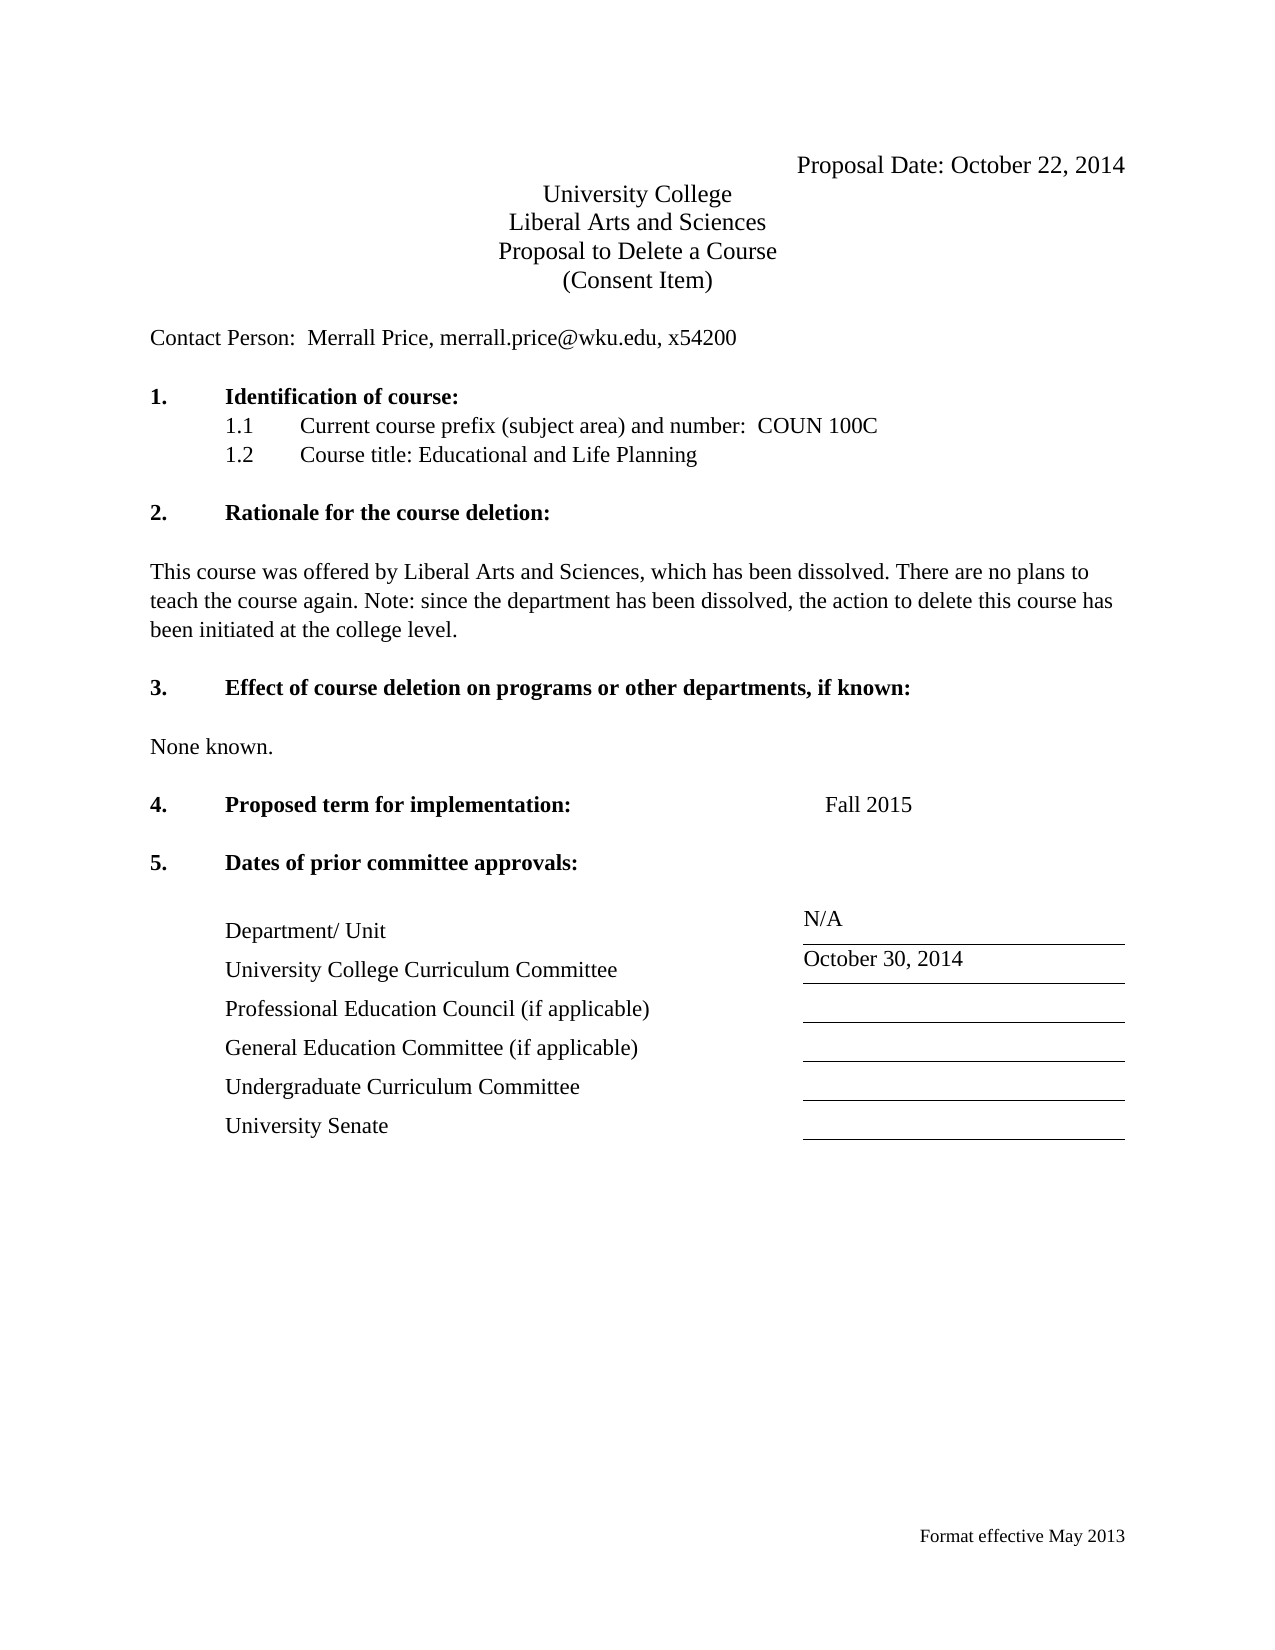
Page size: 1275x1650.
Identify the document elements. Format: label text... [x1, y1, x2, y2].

text This course was offered by Liberal Arts and Sciences, which has been dissolved. There are no plans to teach the course again. Note: since the department has been dissolved, the action to delete this course has been initiated at the college level. [150, 556, 1125, 643]
table_cell University College Curriculum Committee [225, 944, 803, 983]
text (Consent Item) [150, 265, 1125, 294]
table_cell Undergraduate Curriculum Committee [225, 1061, 803, 1100]
text 1. Identification of course: [150, 381, 1125, 410]
table_cell October 30, 2014 [803, 945, 1125, 983]
text 5. Dates of prior committee approvals: [150, 847, 1125, 876]
table_cell [803, 984, 1125, 1022]
table_header N/A [803, 905, 1125, 944]
list Current course prefix (subject area) and number: COUN 100C [225, 410, 1125, 439]
table_header Department/ Unit [225, 905, 803, 944]
table_cell [803, 1023, 1125, 1061]
list Course title: Educational and Life Planning [225, 439, 1125, 468]
table_cell University Senate [225, 1100, 803, 1139]
text University College [150, 179, 1125, 207]
table_cell General Education Committee (if applicable) [225, 1022, 803, 1061]
text None known. [150, 731, 1125, 760]
table_cell Professional Education Council (if applicable) [225, 983, 803, 1022]
table_cell [803, 1101, 1125, 1139]
text 4. Proposed term for implementation: Fall 2015 [150, 789, 1125, 818]
text Liberal Arts and Sciences [150, 207, 1125, 236]
text 3. Effect of course deletion on programs or other departments, if known: [150, 672, 1125, 702]
text Contact Person: Merrall Price, merrall.price@wku.edu, x54200 [150, 322, 1125, 352]
text Proposal to Delete a Course [150, 236, 1125, 265]
table_cell [803, 1062, 1125, 1100]
text Proposal Date: October 22, 2014 [150, 150, 1125, 179]
text 2. Rationale for the course deletion: [150, 497, 1125, 527]
